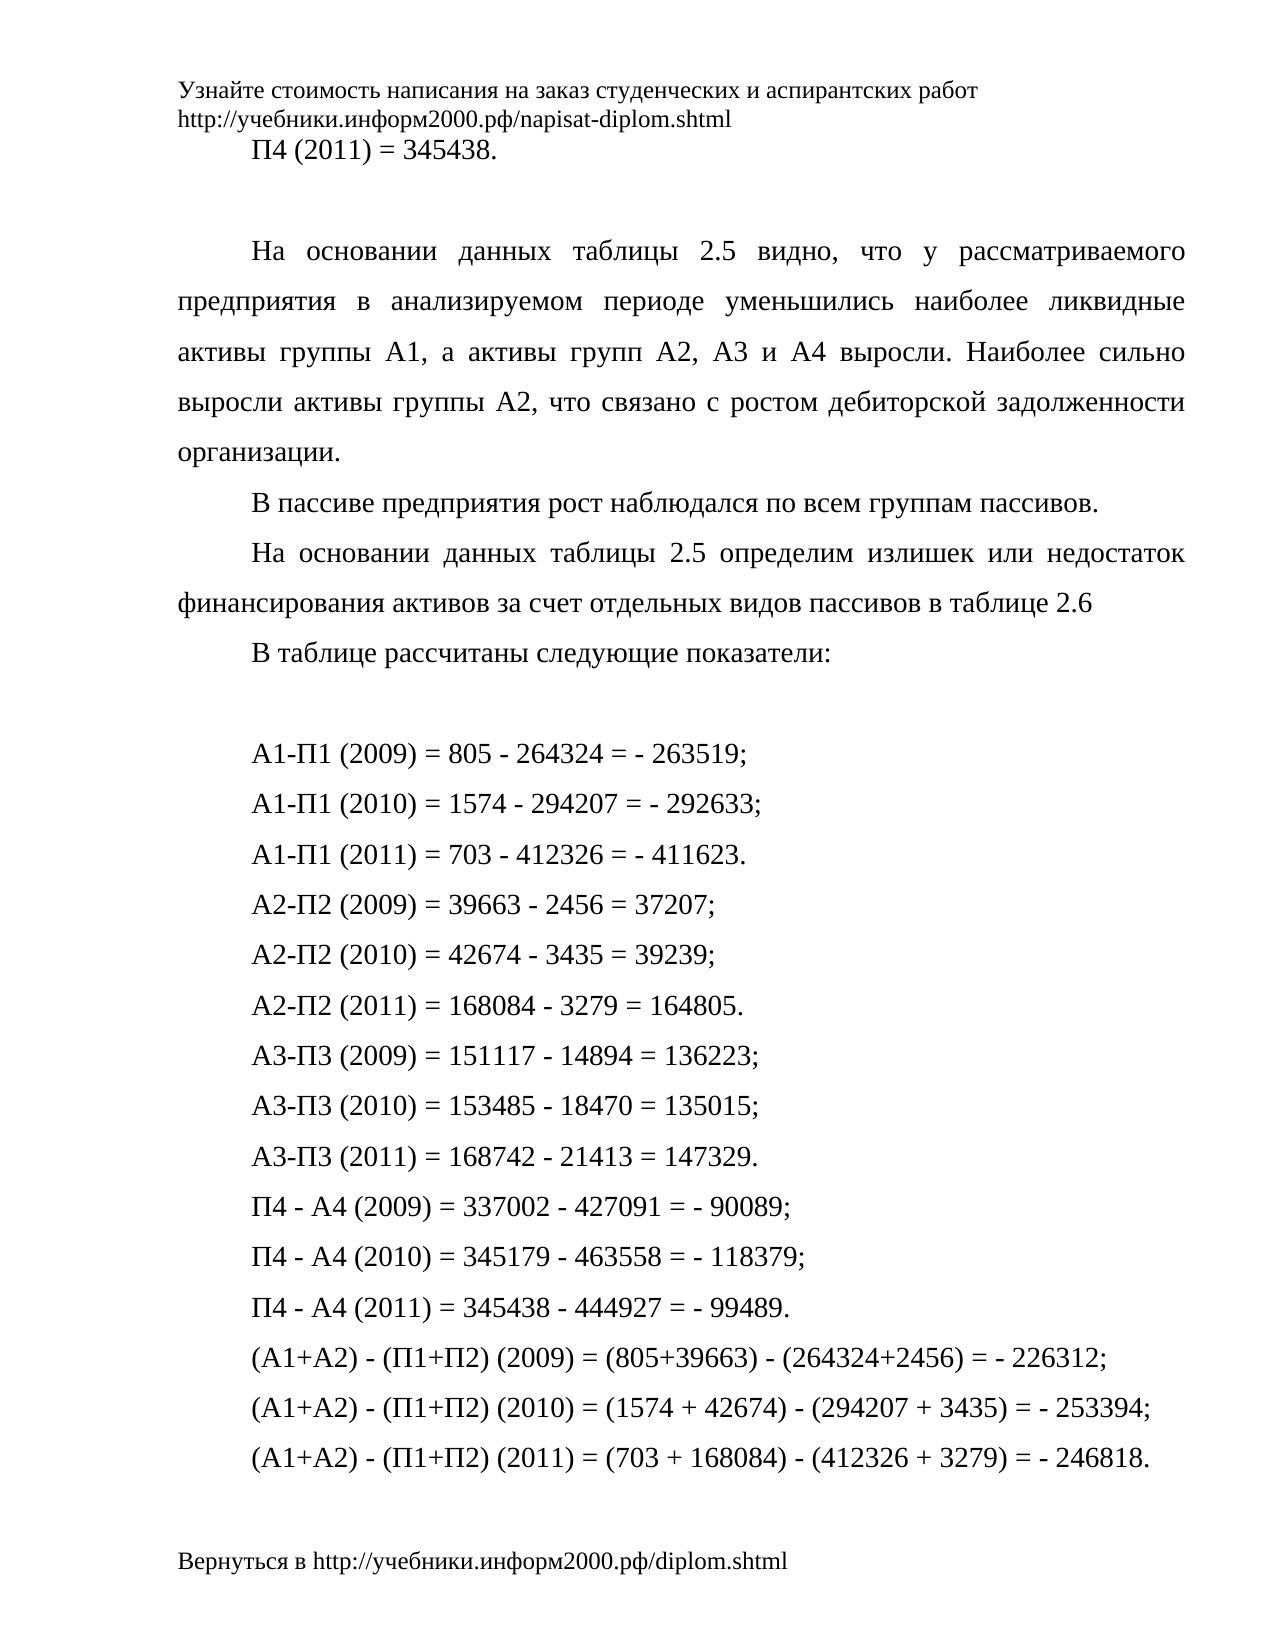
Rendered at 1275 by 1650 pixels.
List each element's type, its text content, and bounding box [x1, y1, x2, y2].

text А3-П3 (2010) = 153485 - 18470 = 135015; [177, 1088, 1186, 1122]
text В таблице рассчитаны следующие показатели: [177, 636, 1186, 669]
text П4 (2011) = 345438. [177, 132, 1186, 166]
text На основании данных таблицы 2.5 определим излишек или недостаток финансирования активов за счет отдельных видов пассивов в таблице 2.6 [177, 535, 1186, 619]
text П4 - А4 (2010) = 345179 - 463558 = - 118379; [177, 1239, 1186, 1273]
text (А1+А2) - (П1+П2) (2009) = (805+39663) - (264324+2456) = - 226312; [177, 1340, 1186, 1373]
text А2-П2 (2011) = 168084 - 3279 = 164805. [177, 988, 1186, 1021]
text П4 - А4 (2011) = 345438 - 444927 = - 99489. [177, 1290, 1186, 1323]
text А1-П1 (2009) = 805 - 264324 = - 263519; [177, 736, 1186, 770]
text На основании данных таблицы 2.5 видно, что у рассматриваемого предприятия в анализируемом периоде уменьшились наиболее ликвидные активы группы А1, а активы групп А2, А3 и А4 выросли. Наиболее сильно выросли активы группы А2, что связано с ростом дебиторской задолженности организации. [177, 233, 1186, 468]
text А3-П3 (2009) = 151117 - 14894 = 136223; [177, 1038, 1186, 1072]
text А3-П3 (2011) = 168742 - 21413 = 147329. [177, 1139, 1186, 1172]
text А2-П2 (2010) = 42674 - 3435 = 39239; [177, 937, 1186, 971]
text (А1+А2) - (П1+П2) (2011) = (703 + 168084) - (412326 + 3279) = - 246818. [177, 1441, 1186, 1474]
text А1-П1 (2010) = 1574 - 294207 = - 292633; [177, 787, 1186, 820]
text А2-П2 (2009) = 39663 - 2456 = 37207; [177, 887, 1186, 921]
text В пассиве предприятия рост наблюдался по всем группам пассивов. [177, 485, 1186, 518]
text П4 - А4 (2009) = 337002 - 427091 = - 90089; [177, 1189, 1186, 1223]
text (А1+А2) - (П1+П2) (2010) = (1574 + 42674) - (294207 + 3435) = - 253394; [177, 1390, 1186, 1424]
text А1-П1 (2011) = 703 - 412326 = - 411623. [177, 837, 1186, 870]
